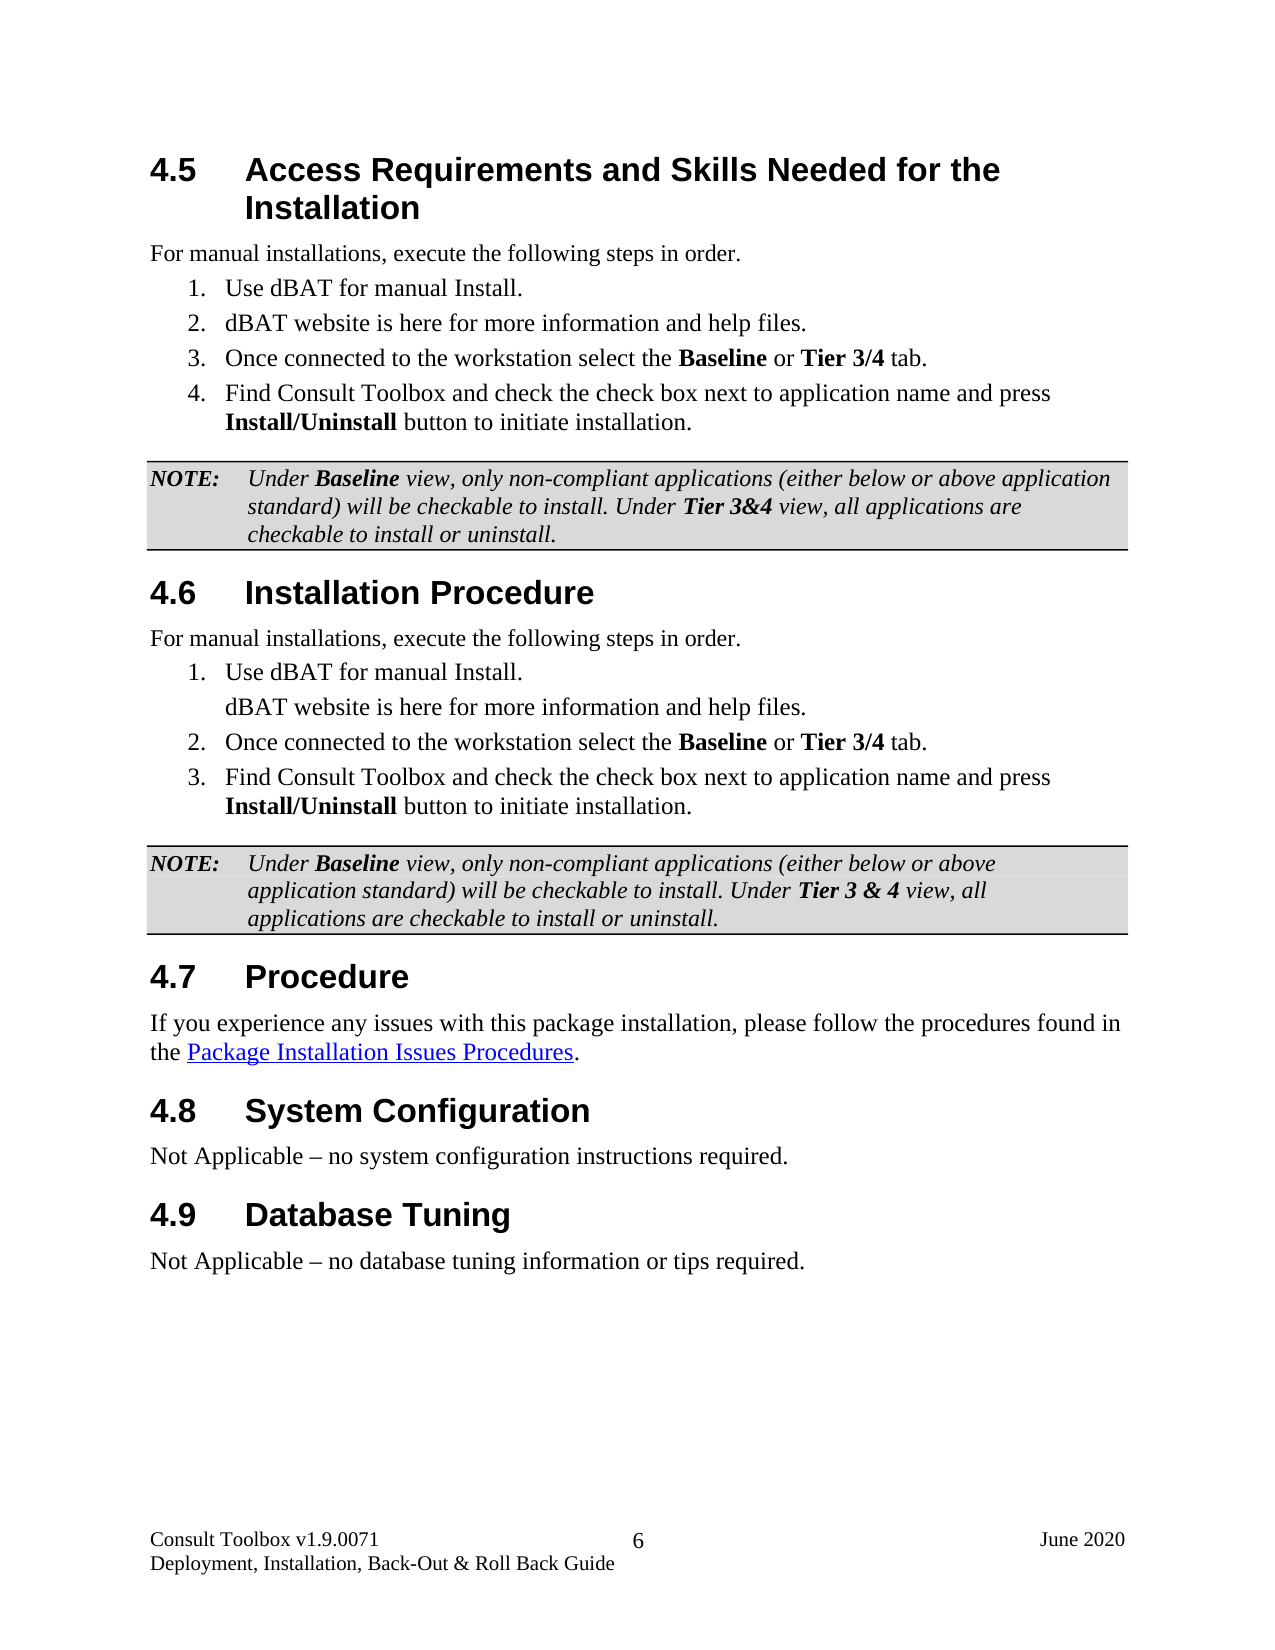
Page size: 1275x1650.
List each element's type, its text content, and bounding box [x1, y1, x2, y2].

list Once connected to the workstation select the Baseline or Tier 3/4 tab. [187, 727, 1139, 756]
subtitle System Configuration [150, 1091, 1139, 1129]
list dBAT website is here for more information and help files. [187, 308, 1139, 337]
text Install/Uninstall button to initiate installation. [225, 407, 1139, 436]
text For manual installations, execute the following steps in order. [150, 239, 1139, 267]
text For manual installations, execute the following steps in order. [150, 624, 1139, 651]
list Use dBAT for manual Install. [187, 657, 1139, 686]
subtitle Database Tuning [150, 1195, 1139, 1234]
text Not Applicable – no database tuning information or tips required. [150, 1246, 1139, 1275]
subtitle Installation Procedure [150, 573, 1139, 611]
list Once connected to the workstation select the Baseline or Tier 3/4 tab. [187, 343, 1139, 372]
list Find Consult Toolbox and check the check box next to application name and press [187, 762, 1139, 791]
subtitle Access Requirements and Skills Needed for the Installation [150, 150, 1000, 227]
list Use dBAT for manual Install. [187, 273, 1139, 302]
text dBAT website is here for more information and help files. [225, 692, 1139, 721]
subtitle Procedure [150, 957, 1139, 996]
text If you experience any issues with this package installation, please follow the procedures found in the Package Installation Issues Procedures. [150, 1008, 1123, 1066]
text Not Applicable – no system configuration instructions required. [150, 1141, 1139, 1170]
list Find Consult Toolbox and check the check box next to application name and press [187, 378, 1139, 407]
text Install/Uninstall button to initiate installation. [225, 791, 1139, 820]
